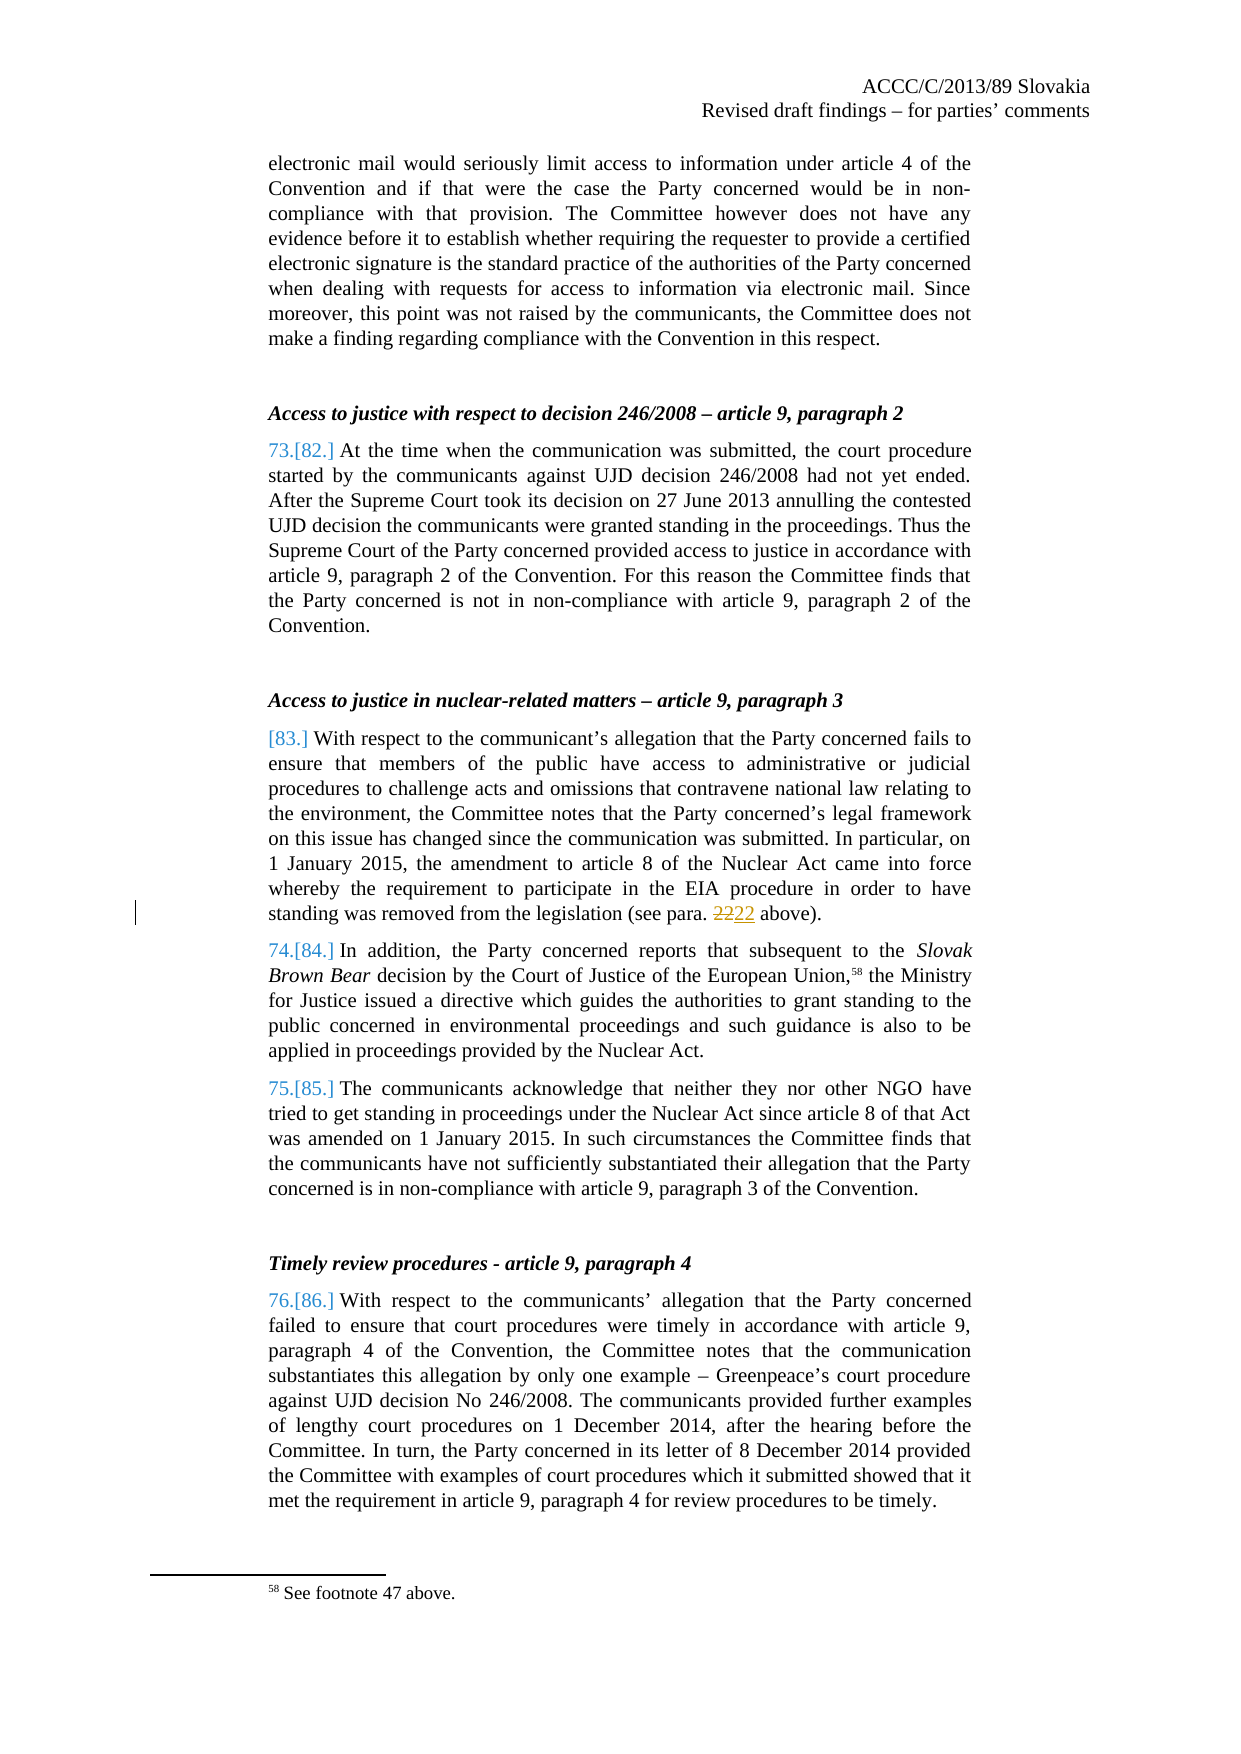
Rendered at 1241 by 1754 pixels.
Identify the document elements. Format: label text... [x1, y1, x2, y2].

list At the time when the communication was submitted, the court procedure started by the communicants against UJD decision 246/2008 had not yet ended. After the Supreme Court took its decision on 27 June 2013 annulling the contested UJD decision the communicants were granted standing in the proceedings. Thus the Supreme Court of the Party concerned provided access to justice in accordance with article 9, paragraph 2 of the Convention. For this reason the Committee finds that the Party concerned is not in non-compliance with article 9, paragraph 2 of the Convention. [268, 437, 972, 637]
text Timely review procedures - article 9, paragraph 4 [268, 1250, 972, 1275]
text Access to justice in nuclear-related matters – article 9, paragraph 3 [268, 687, 972, 712]
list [268, 150, 972, 350]
list With respect to the communicant’s allegation that the Party concerned fails to ensure that members of the public have access to administrative or judicial procedures to challenge acts and omissions that contravene national law relating to the environment, the Committee notes that the Party concerned’s legal framework on this issue has changed since the communication was submitted. In particular, on 1 January 2015, the amendment to article 8 of the Nuclear Act came into force whereby the requirement to participate in the EIA procedure in order to have standing was removed from the legislation (see para. above). [268, 725, 972, 925]
text Access to justice with respect to decision 246/2008 – article 9, paragraph 2 [268, 400, 972, 425]
list The communicants acknowledge that neither they nor other NGO have tried to get standing in proceedings under the Nuclear Act since article 8 of that Act was amended on 1 January 2015. In such circumstances the Committee finds that the communicants have not sufficiently substantiated their allegation that the Party concerned is in non-compliance with article 9, paragraph 3 of the Convention. [268, 1075, 972, 1200]
list With respect to the communicants’ allegation that the Party concerned failed to ensure that court procedures were timely in accordance with article 9, paragraph 4 of the Convention, the Committee notes that the communication substantiates this allegation by only one example – Greenpeace’s court procedure against UJD decision No 246/2008. The communicants provided further examples of lengthy court procedures on 1 December 2014, after the hearing before the Committee. In turn, the Party concerned in its letter of 8 December 2014 provided the Committee with examples of court procedures which it submitted showed that it met the requirement in article 9, paragraph 4 for review procedures to be timely. [268, 1287, 972, 1512]
list In addition, the Party concerned reports that subsequent to the Slovak Brown Bear decision by the Court of Justice of the European Union, the Ministry for Justice issued a directive which guides the authorities to grant standing to the public concerned in environmental proceedings and such guidance is also to be applied in proceedings provided by the Nuclear Act. [268, 937, 972, 1062]
